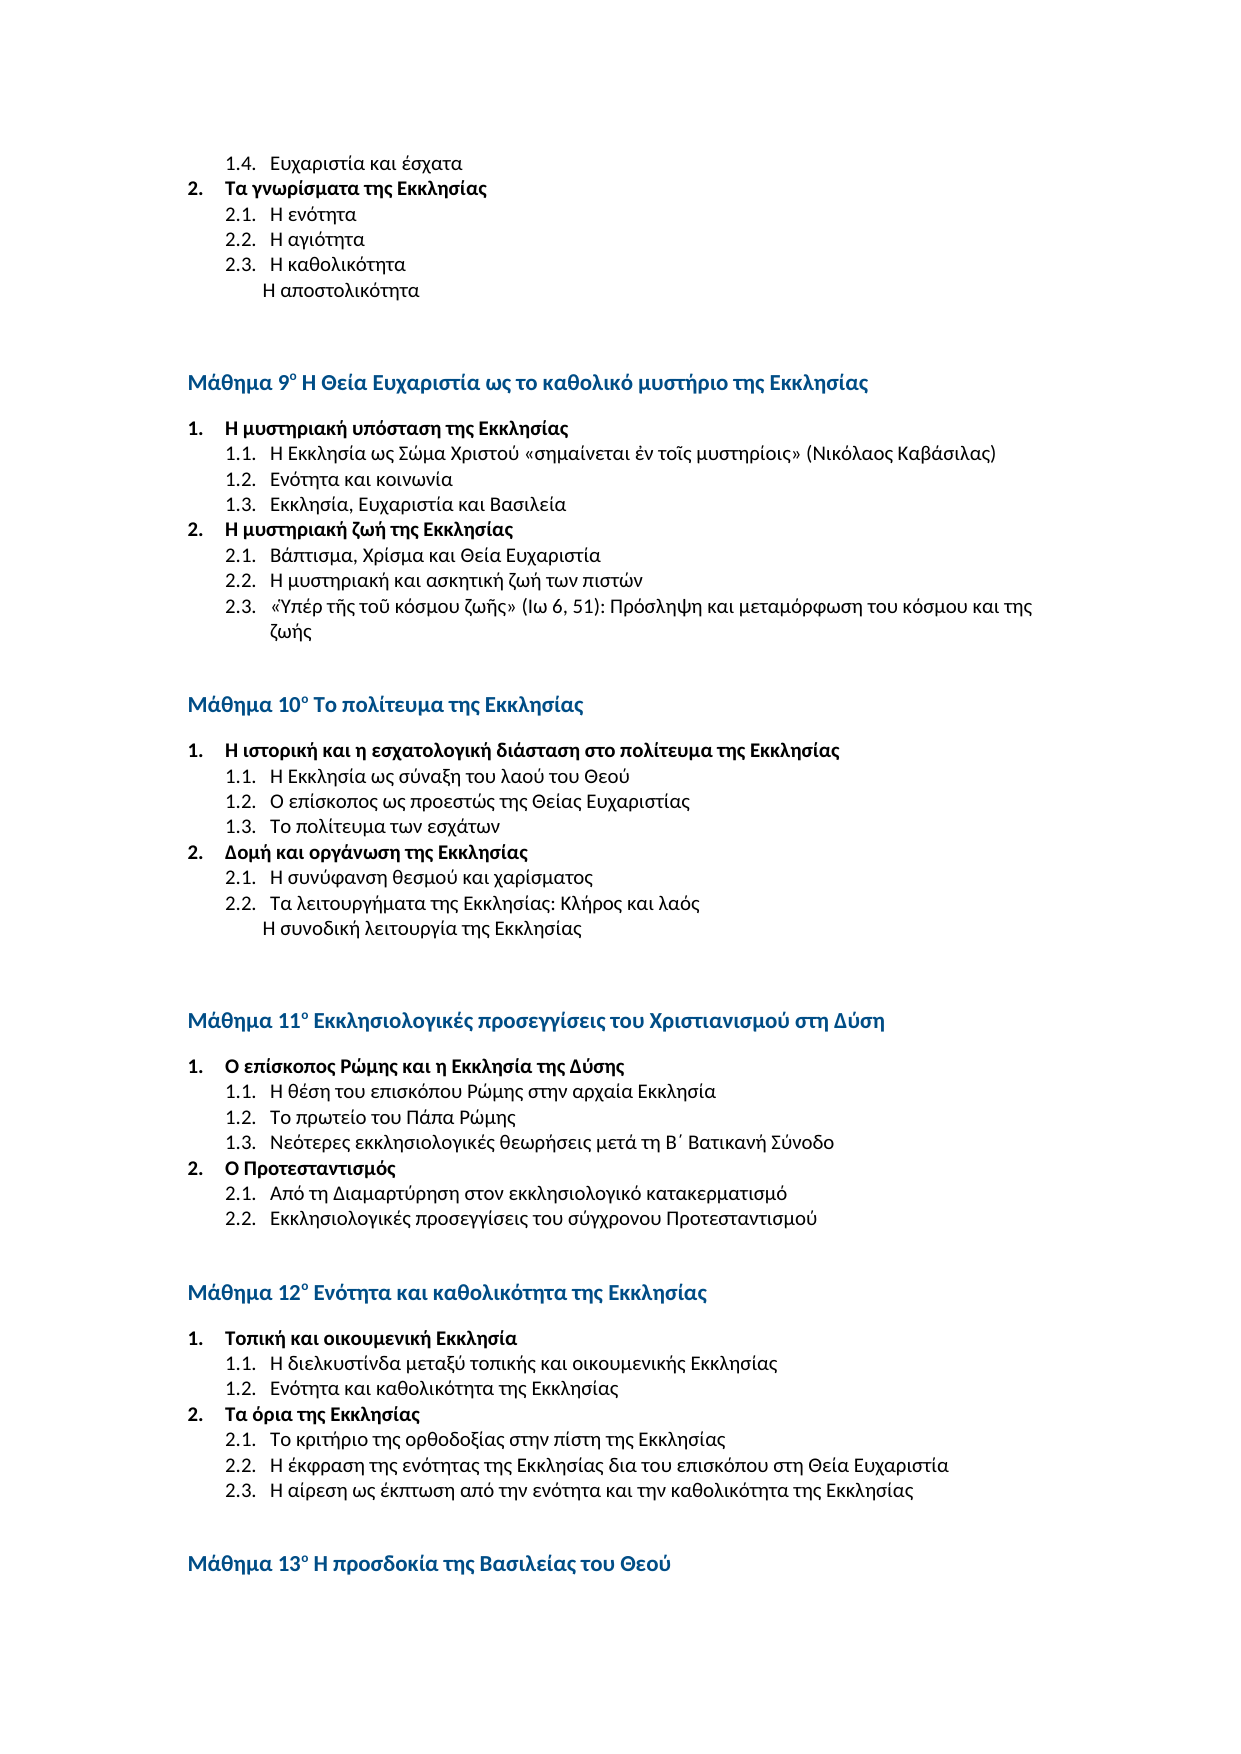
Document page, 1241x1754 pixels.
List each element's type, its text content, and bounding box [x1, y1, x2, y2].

list «Ὑπέρ τῆς τοῦ κόσμου ζωῆς» (Ιω 6, 51): Πρόσληψη και μεταμόρφωση του κόσμου και της ζωής [225, 593, 1053, 644]
list Το πρωτείο του Πάπα Ρώμης [225, 1104, 1053, 1129]
list Η αγιότητα [225, 226, 1053, 252]
list Ο επίσκοπος ως προεστώς της Θείας Ευχαριστίας [225, 788, 1053, 814]
list Εκκλησία, Ευχαριστία και Βασιλεία [225, 491, 1053, 517]
list Η έκφραση της ενότητας της Εκκλησίας δια του επισκόπου στη Θεία Ευχαριστία [225, 1452, 1053, 1477]
list Ο επίσκοπος Ρώμης και η Εκκλησία της Δύσης [187, 1053, 1053, 1078]
list Η καθολικότητα [225, 252, 1053, 277]
list Η μυστηριακή και ασκητική ζωή των πιστών [225, 567, 1053, 593]
list Η αίρεση ως έκπτωση από την ενότητα και την καθολικότητα της Εκκλησίας [225, 1477, 1053, 1503]
text Η αποστολικότητα [262, 277, 1053, 302]
list Βάπτισμα, Χρίσμα και Θεία Ευχαριστία [225, 542, 1053, 567]
list Ευχαριστία και έσχατα [225, 150, 1053, 175]
list Η μυστηριακή ζωή της Εκκλησίας [187, 517, 1053, 542]
list Δομή και οργάνωση της Εκκλησίας [187, 839, 1053, 864]
list Από τη Διαμαρτύρηση στον εκκλησιολογικό κατακερματισμό [225, 1180, 1053, 1206]
list Η Εκκλησία ως Σώμα Χριστού «σημαίνεται ἐν τοῖς μυστηρίοις» (Νικόλαος Καβάσιλας) [225, 440, 1053, 466]
list Νεότερες εκκλησιολογικές θεωρήσεις μετά τη Β΄ Βατικανή Σύνοδο [225, 1129, 1053, 1155]
list Η ενότητα [225, 201, 1053, 226]
text Η συνοδική λειτουργία της Εκκλησίας [262, 915, 1053, 941]
list Εκκλησιολογικές προσεγγίσεις του σύγχρονου Προτεσταντισμού [225, 1206, 1053, 1231]
list Ενότητα και κοινωνία [225, 466, 1053, 491]
list Τοπική και οικουμενική Εκκλησία [187, 1325, 1053, 1350]
text Μάθημα 12ο Ενότητα και καθολικότητα της Εκκλησίας [187, 1278, 1053, 1306]
list Η θέση του επισκόπου Ρώμης στην αρχαία Εκκλησία [225, 1078, 1053, 1104]
list Ο Προτεσταντισμός [187, 1155, 1053, 1180]
list Η Εκκλησία ως σύναξη του λαού του Θεού [225, 763, 1053, 788]
list Η ιστορική και η εσχατολογική διάσταση στο πολίτευμα της Εκκλησίας [187, 737, 1053, 763]
text Μάθημα 9ο Η Θεία Ευχαριστία ως το καθολικό μυστήριο της Εκκλησίας [187, 368, 1053, 396]
list Η διελκυστίνδα μεταξύ τοπικής και οικουμενικής Εκκλησίας [225, 1350, 1053, 1376]
list Το κριτήριο της ορθοδοξίας στην πίστη της Εκκλησίας [225, 1426, 1053, 1452]
list Τα όρια της Εκκλησίας [187, 1401, 1053, 1426]
list Η συνύφανση θεσμού και χαρίσματος [225, 864, 1053, 890]
text Μάθημα 13ο Η προσδοκία της Βασιλείας του Θεού [187, 1549, 1053, 1578]
list Ενότητα και καθολικότητα της Εκκλησίας [225, 1376, 1053, 1401]
list Τα λειτουργήματα της Εκκλησίας: Κλήρος και λαός [225, 890, 1053, 915]
list Τα γνωρίσματα της Εκκλησίας [187, 175, 1053, 201]
list Το πολίτευμα των εσχάτων [225, 814, 1053, 839]
text Μάθημα 11ο Εκκλησιολογικές προσεγγίσεις του Χριστιανισμού στη Δύση [187, 1006, 1053, 1034]
text Μάθημα 10ο Το πολίτευμα της Εκκλησίας [187, 691, 1053, 718]
list Η μυστηριακή υπόσταση της Εκκλησίας [187, 415, 1053, 440]
